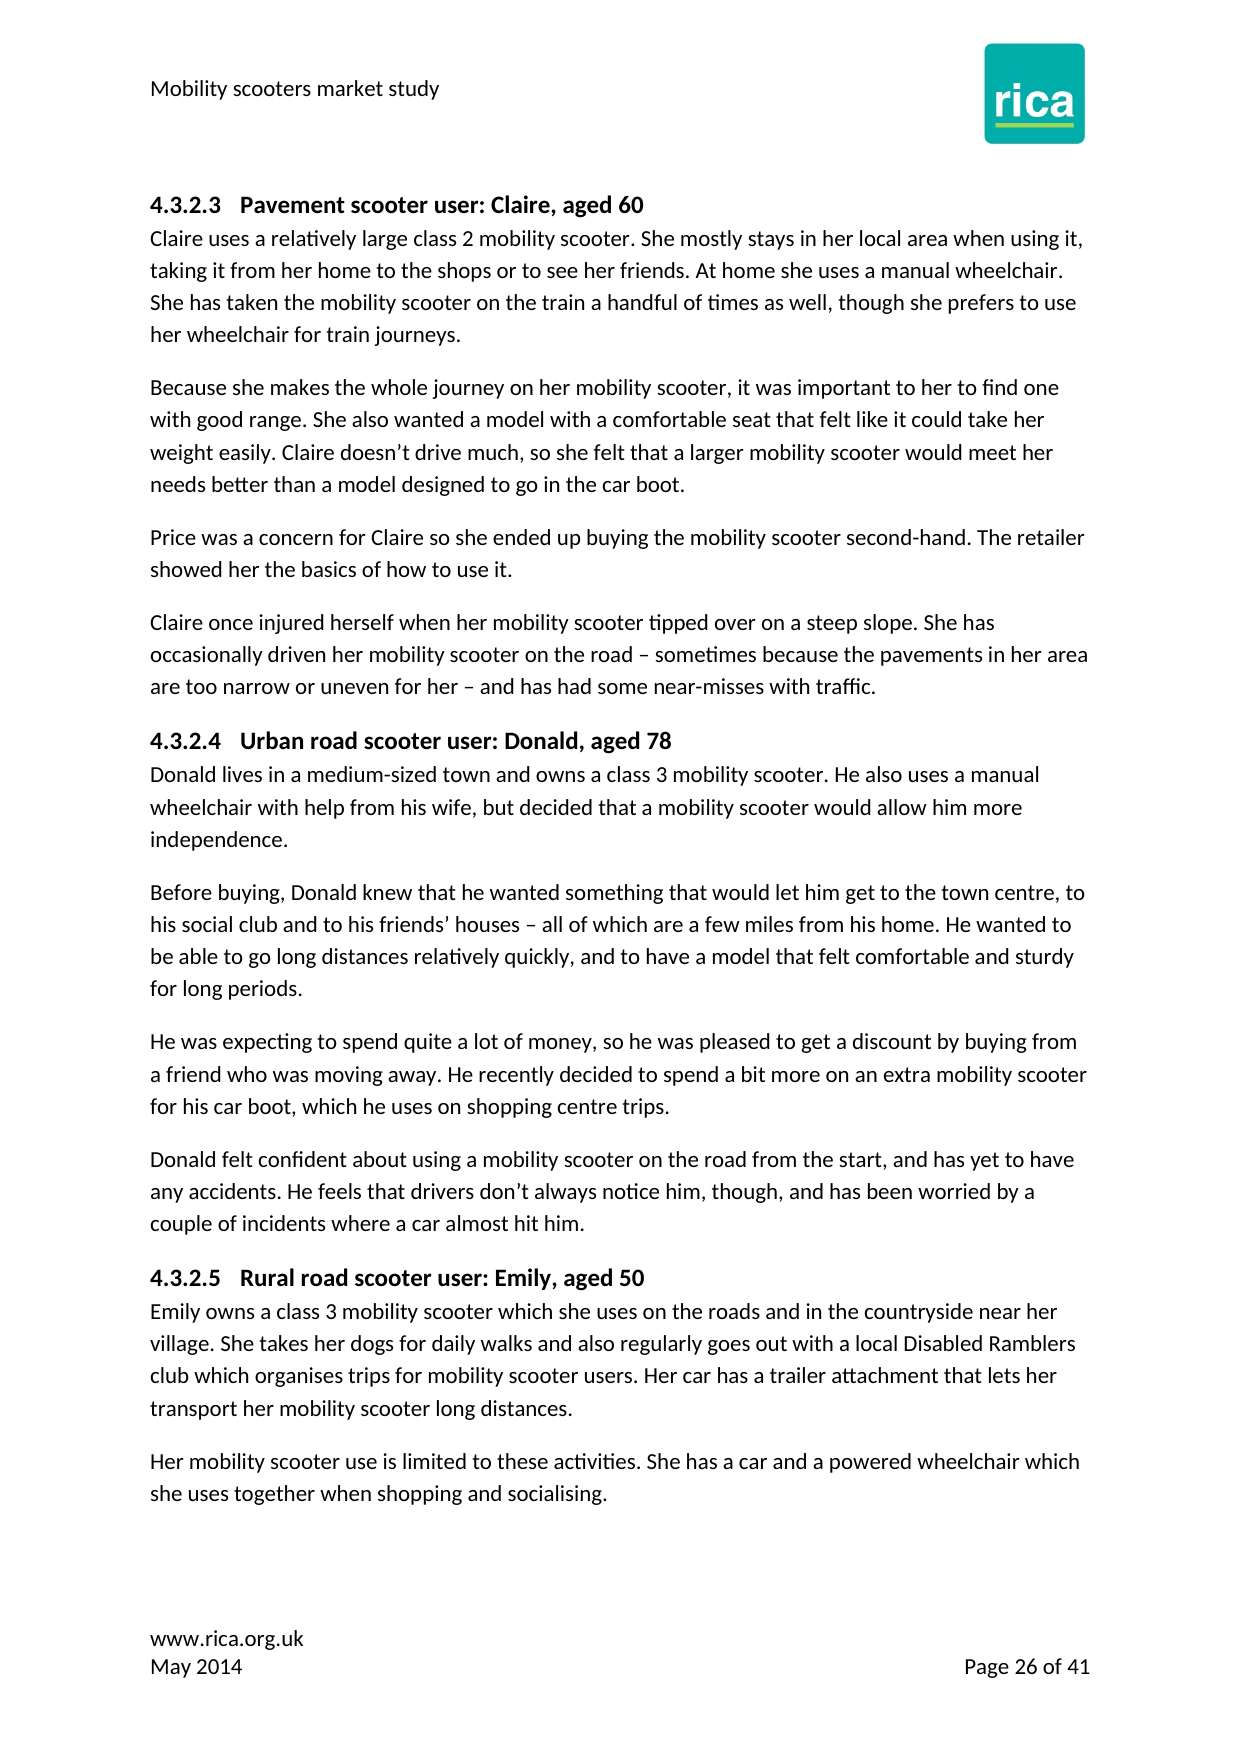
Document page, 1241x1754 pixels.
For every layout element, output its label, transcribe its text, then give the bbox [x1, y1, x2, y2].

text He was expecting to spend quite a lot of money, so he was pleased to get a discount by buying from a friend who was moving away. He recently decided to spend a bit more on an extra mobility scooter for his car boot, which he uses on shopping centre trips. [150, 1027, 1090, 1120]
subtitle Urban road scooter user: Donald, aged 78 [150, 726, 1090, 756]
text Price was a concern for Claire so she ended up buying the mobility scooter second-hand. The retailer showed her the basics of how to use it. [150, 523, 1090, 583]
subtitle Rural road scooter user: Emily, aged 50 [150, 1262, 1090, 1293]
text Before buying, Donald knew that he wanted something that would let him get to the town centre, to his social club and to his friends’ houses – all of which are a few miles from his home. He wanted to be able to go long distances relatively quickly, and to have a model that felt comfortable and sturdy for long periods. [150, 878, 1090, 1002]
text Because she makes the whole journey on her mobility scooter, it was important to her to find one with good range. She also wanted a model with a comfortable seat that felt like it could take her weight easily. Claire doesn’t drive much, so she felt that a larger mobility scooter would meet her needs better than a model designed to go in the car boot. [150, 373, 1090, 498]
subtitle Pavement scooter user: Claire, aged 60 [150, 189, 1090, 219]
text Emily owns a class 3 mobility scooter which she uses on the roads and in the countryside near her village. She takes her dogs for daily walks and also regularly goes out with a local Disabled Ramblers club which organises trips for mobility scooter users. Her car has a trailer attachment that lets her transport her mobility scooter long distances. [150, 1297, 1090, 1422]
picture [981, 40, 1088, 147]
text Donald lives in a medium-sized town and owns a class 3 mobility scooter. He also uses a manual wheelchair with help from his wife, but decided that a mobility scooter would allow him more independence. [150, 761, 1090, 853]
text Her mobility scooter use is limited to these activities. She has a car and a powered wheelchair which she uses together when shopping and socialising. [150, 1447, 1090, 1507]
text Claire uses a relatively large class 2 mobility scooter. She mostly stays in her local area when using it, taking it from her home to the shops or to see her friends. At home she uses a manual wheelchair. She has taken the mobility scooter on the train a handful of times as well, though she prefers to use her wheelchair for train journeys. [150, 224, 1090, 348]
text Claire once injured herself when her mobility scooter tipped over on a steep slope. She has occasionally driven her mobility scooter on the road – sometimes because the pavements in her area are too narrow or uneven for her – and has had some near-misses with traffic. [150, 608, 1090, 701]
text Donald felt confident about using a mobility scooter on the road from the start, and has yet to have any accidents. He feels that drivers don’t always notice him, though, and has been worried by a couple of incidents where a car almost hit him. [150, 1145, 1090, 1237]
